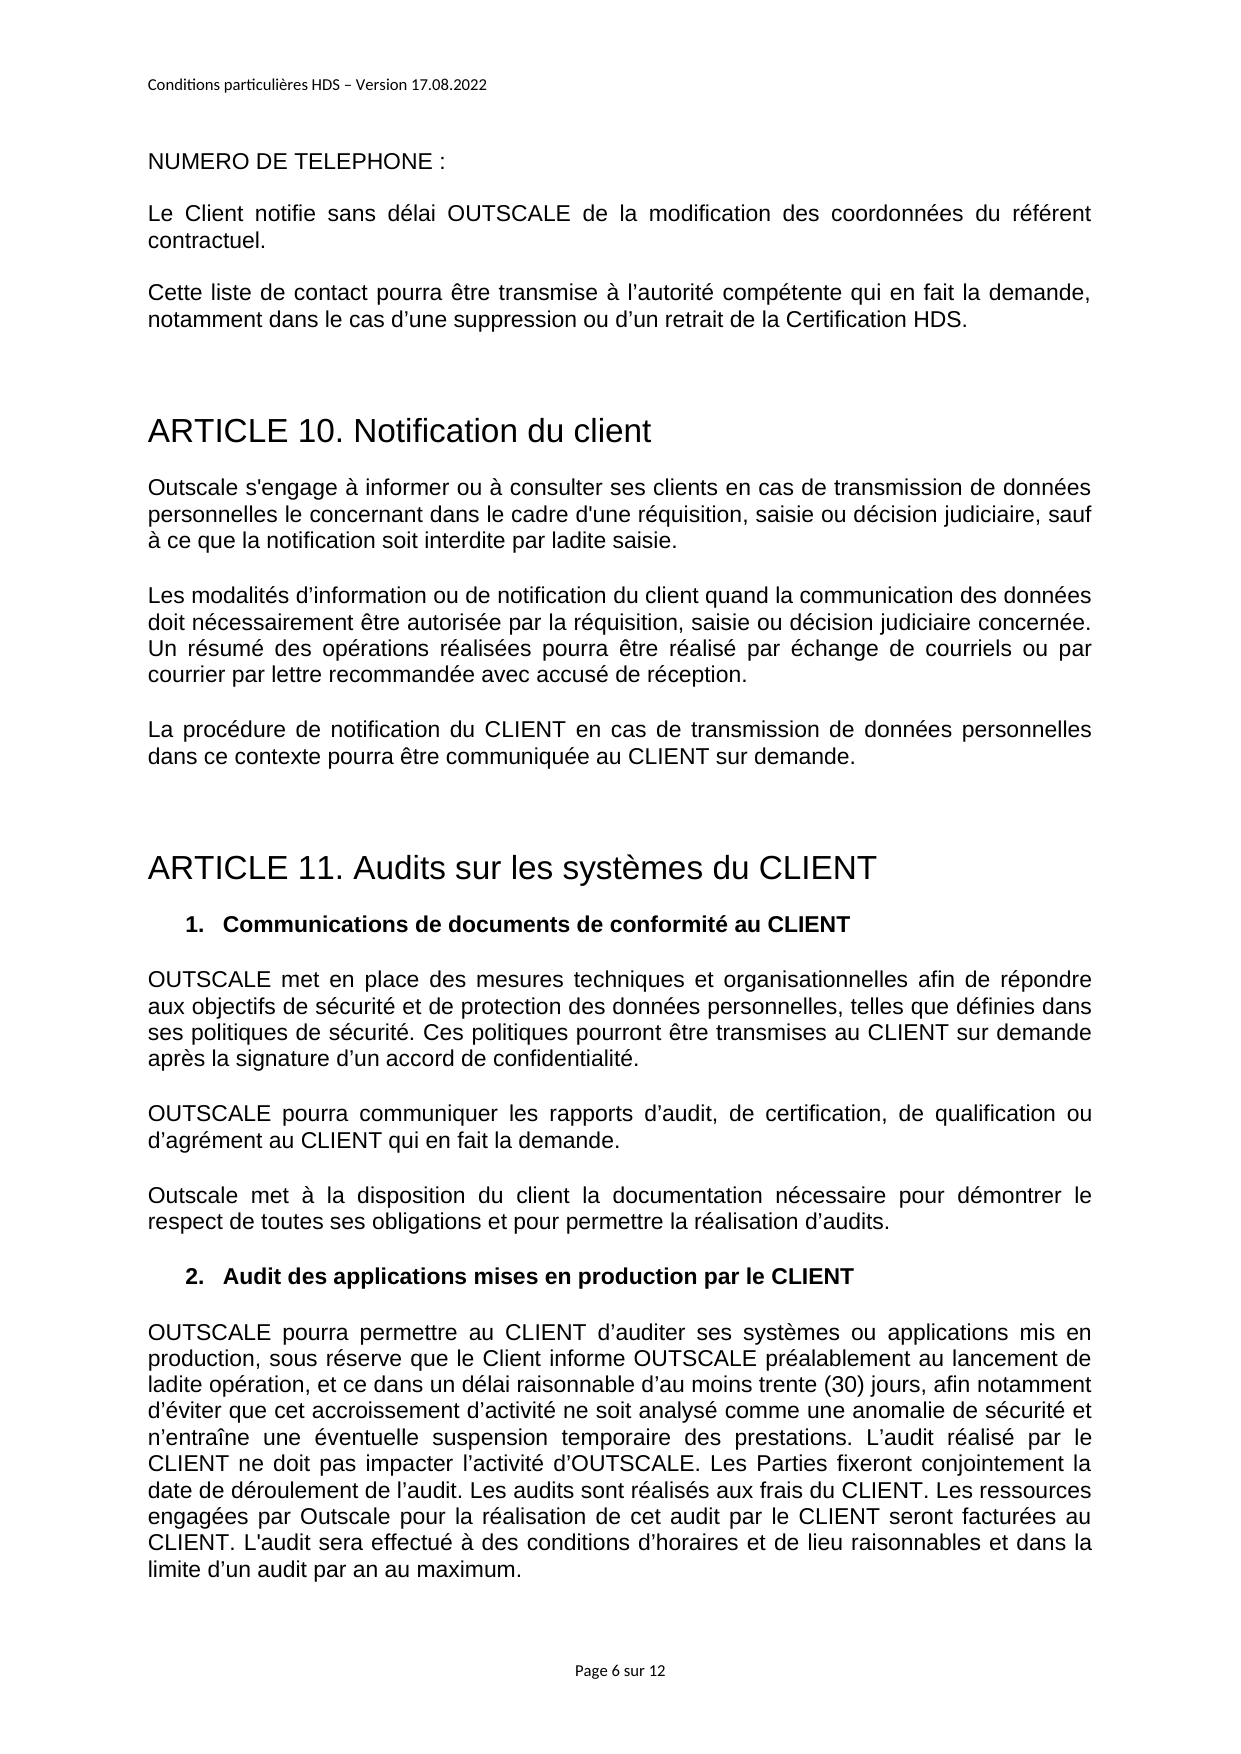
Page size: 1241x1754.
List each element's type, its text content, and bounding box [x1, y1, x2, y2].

list Communications de documents de conformité au CLIENT [185, 911, 1093, 937]
text NUMERO DE TELEPHONE : [148, 148, 1093, 174]
text OUTSCALE pourra permettre au CLIENT d’auditer ses systèmes ou applications mis en production, sous réserve que le Client informe OUTSCALE préalablement au lancement de ladite opération, et ce dans un délai raisonnable d’au moins trente (30) jours, afin notamment d’éviter que cet accroissement d’activité ne soit analysé comme une anomalie de sécurité et n’entraîne une éventuelle suspension temporaire des prestations. L’audit réalisé par le CLIENT ne doit pas impacter l’activité d’OUTSCALE. Les Parties fixeront conjointement la date de déroulement de l’audit. Les audits sont réalisés aux frais du CLIENT. Les ressources engagées par Outscale pour la réalisation de cet audit par le CLIENT seront facturées au CLIENT. L'audit sera effectué à des conditions d’horaires et de lieu raisonnables et dans la limite d’un audit par an au maximum. [148, 1318, 1093, 1582]
text Outscale met à la disposition du client la documentation nécessaire pour démontrer le respect de toutes ses obligations et pour permettre la réalisation d’audits. [148, 1182, 1093, 1234]
text Les modalités d’information ou de notification du client quand la communication des données doit nécessairement être autorisée par la réquisition, saisie ou décision judiciaire concernée. Un résumé des opérations réalisées pourra être réalisé par échange de courriels ou par courrier par lettre recommandée avec accusé de réception. [148, 582, 1093, 687]
text ARTICLE 10. Notification du client [148, 411, 1093, 449]
text OUTSCALE met en place des mesures techniques et organisationnelles afin de répondre aux objectifs de sécurité et de protection des données personnelles, telles que définies dans ses politiques de sécurité. Ces politiques pourront être transmises au CLIENT sur demande après la signature d’un accord de confidentialité. [148, 966, 1093, 1072]
text Cette liste de contact pourra être transmise à l’autorité compétente qui en fait la demande, notamment dans le cas d’une suppression ou d’un retrait de la Certification HDS. [148, 279, 1093, 332]
text ARTICLE 11. Audits sur les systèmes du CLIENT [148, 848, 1093, 886]
text Le Client notifie sans délai OUTSCALE de la modification des coordonnées du référent contractuel. [148, 200, 1093, 253]
text La procédure de notification du CLIENT en cas de transmission de données personnelles dans ce contexte pourra être communiquée au CLIENT sur demande. [148, 716, 1093, 769]
text Outscale s'engage à informer ou à consulter ses clients en cas de transmission de données personnelles le concernant dans le cadre d'une réquisition, saisie ou décision judiciaire, sauf à ce que la notification soit interdite par ladite saisie. [148, 474, 1093, 553]
list Audit des applications mises en production par le CLIENT [185, 1263, 1093, 1290]
text OUTSCALE pourra communiquer les rapports d’audit, de certification, de qualification ou d’agrément au CLIENT qui en fait la demande. [148, 1100, 1093, 1153]
